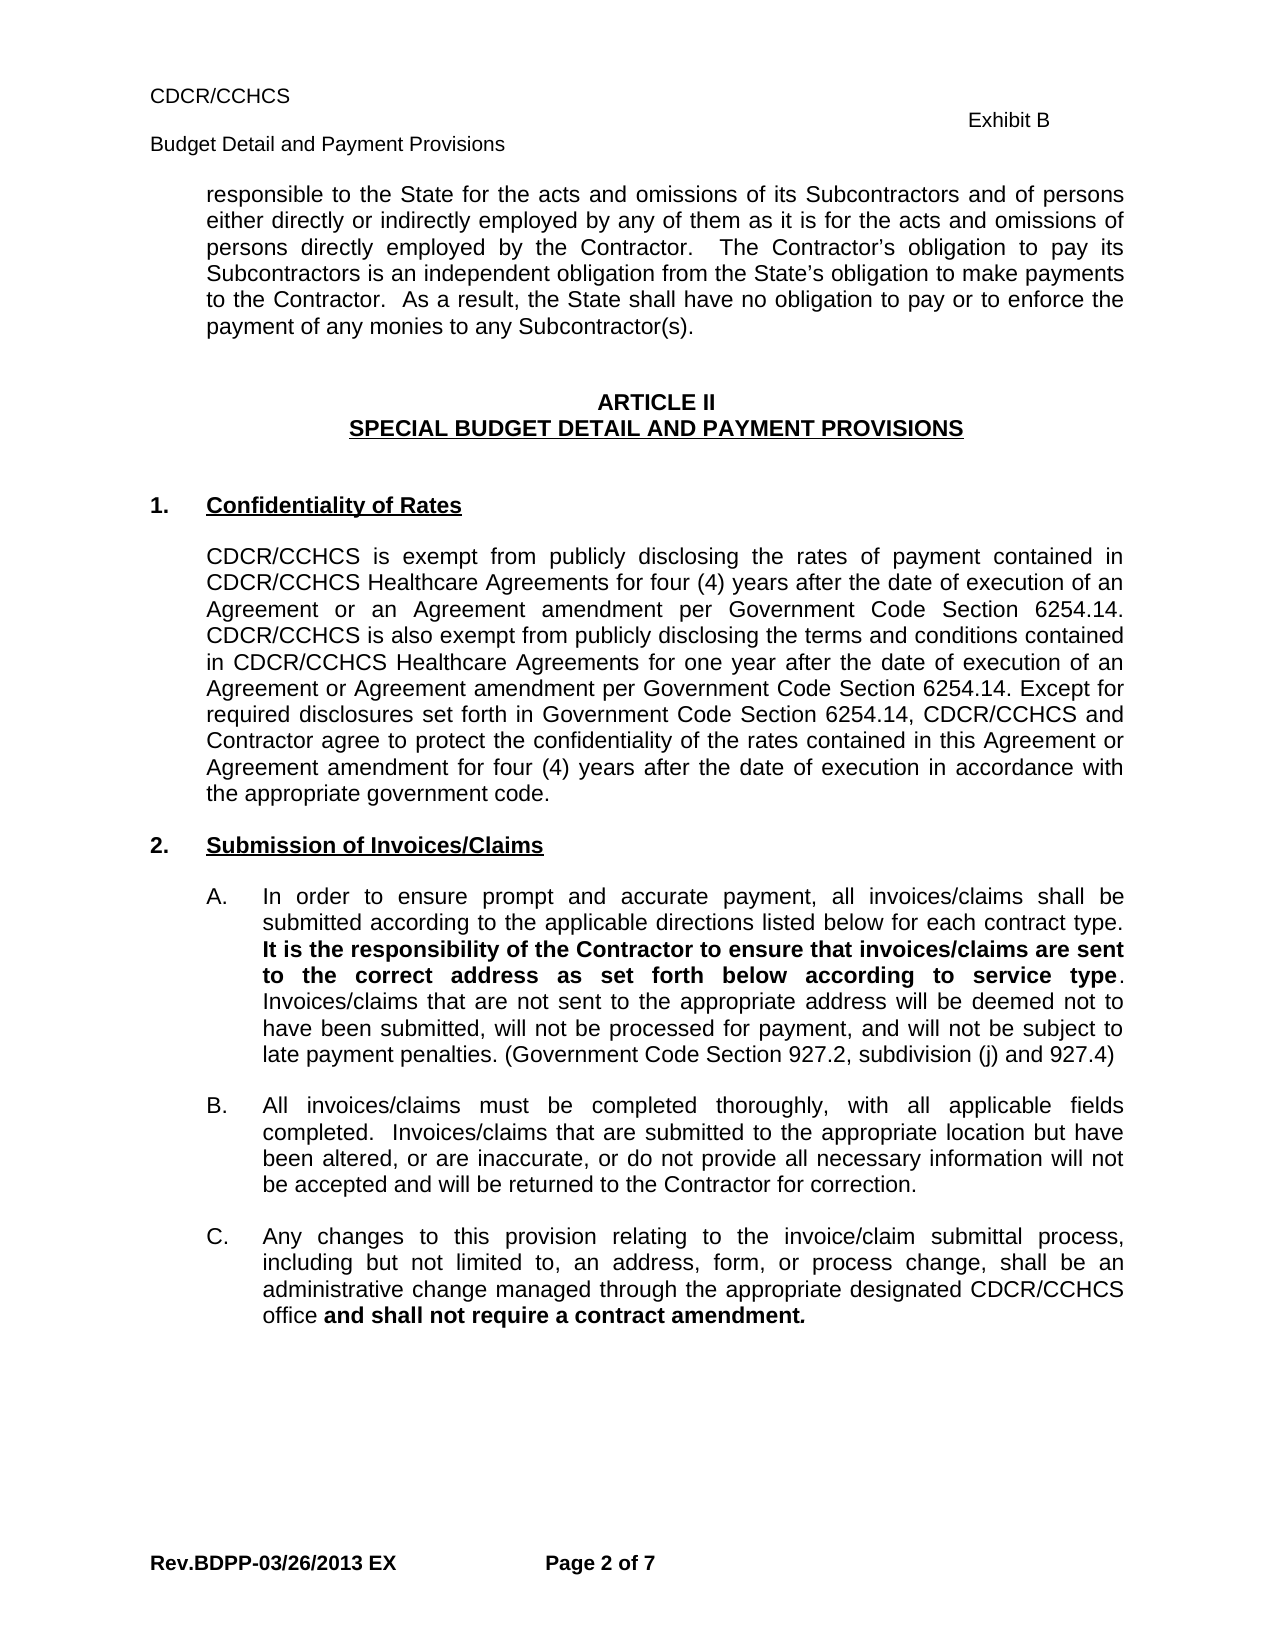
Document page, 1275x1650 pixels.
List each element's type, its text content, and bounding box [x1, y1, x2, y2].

list All invoices/claims must be completed thoroughly, with all applicable fields completed. Invoices/claims that are submitted to the appropriate location but have been altered, or are inaccurate, or do not provide all necessary information will not be accepted and will be returned to the Contractor for correction. [206, 1092, 1125, 1198]
list Any changes to this provision relating to the invoice/claim submittal process, including but not limited to, an address, form, or process change, shall be an administrative change managed through the appropriate designated CDCR/CCHCS office and shall not require a contract amendment. [206, 1223, 1125, 1328]
list In order to ensure prompt and accurate payment, all invoices/claims shall be submitted according to the applicable directions listed below for each contract type. It is the responsibility of the Contractor to ensure that invoices/claims are sent to the correct address as set forth below according to service type. Invoices/claims that are not sent to the appropriate address will be deemed not to have been submitted, will not be processed for payment, and will not be subject to late payment penalties. (Government Code Section 927.2, subdivision (j) and 927.4) [206, 883, 1125, 1067]
text ARTICLE II SPECIAL BUDGET DETAIL AND PAYMENT PROVISIONS [187, 389, 1125, 442]
list Submission of Invoices/Claims [150, 832, 1125, 858]
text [206, 181, 1125, 339]
list Confidentiality of Rates [150, 492, 1125, 518]
text CDCR/CCHCS is exempt from publicly disclosing the rates of payment contained in CDCR/CCHCS Healthcare Agreements for four (4) years after the date of execution of an Agreement or an Agreement amendment per Government Code Section 6254.14. CDCR/CCHCS is also exempt from publicly disclosing the terms and conditions contained in CDCR/CCHCS Healthcare Agreements for one year after the date of execution of an Agreement or Agreement amendment per Government Code Section 6254.14. Except for required disclosures set forth in Government Code Section 6254.14, CDCR/CCHCS and Contractor agree to protect the confidentiality of the rates contained in this Agreement or Agreement amendment for four (4) years after the date of execution in accordance with the appropriate government code. [206, 543, 1125, 807]
